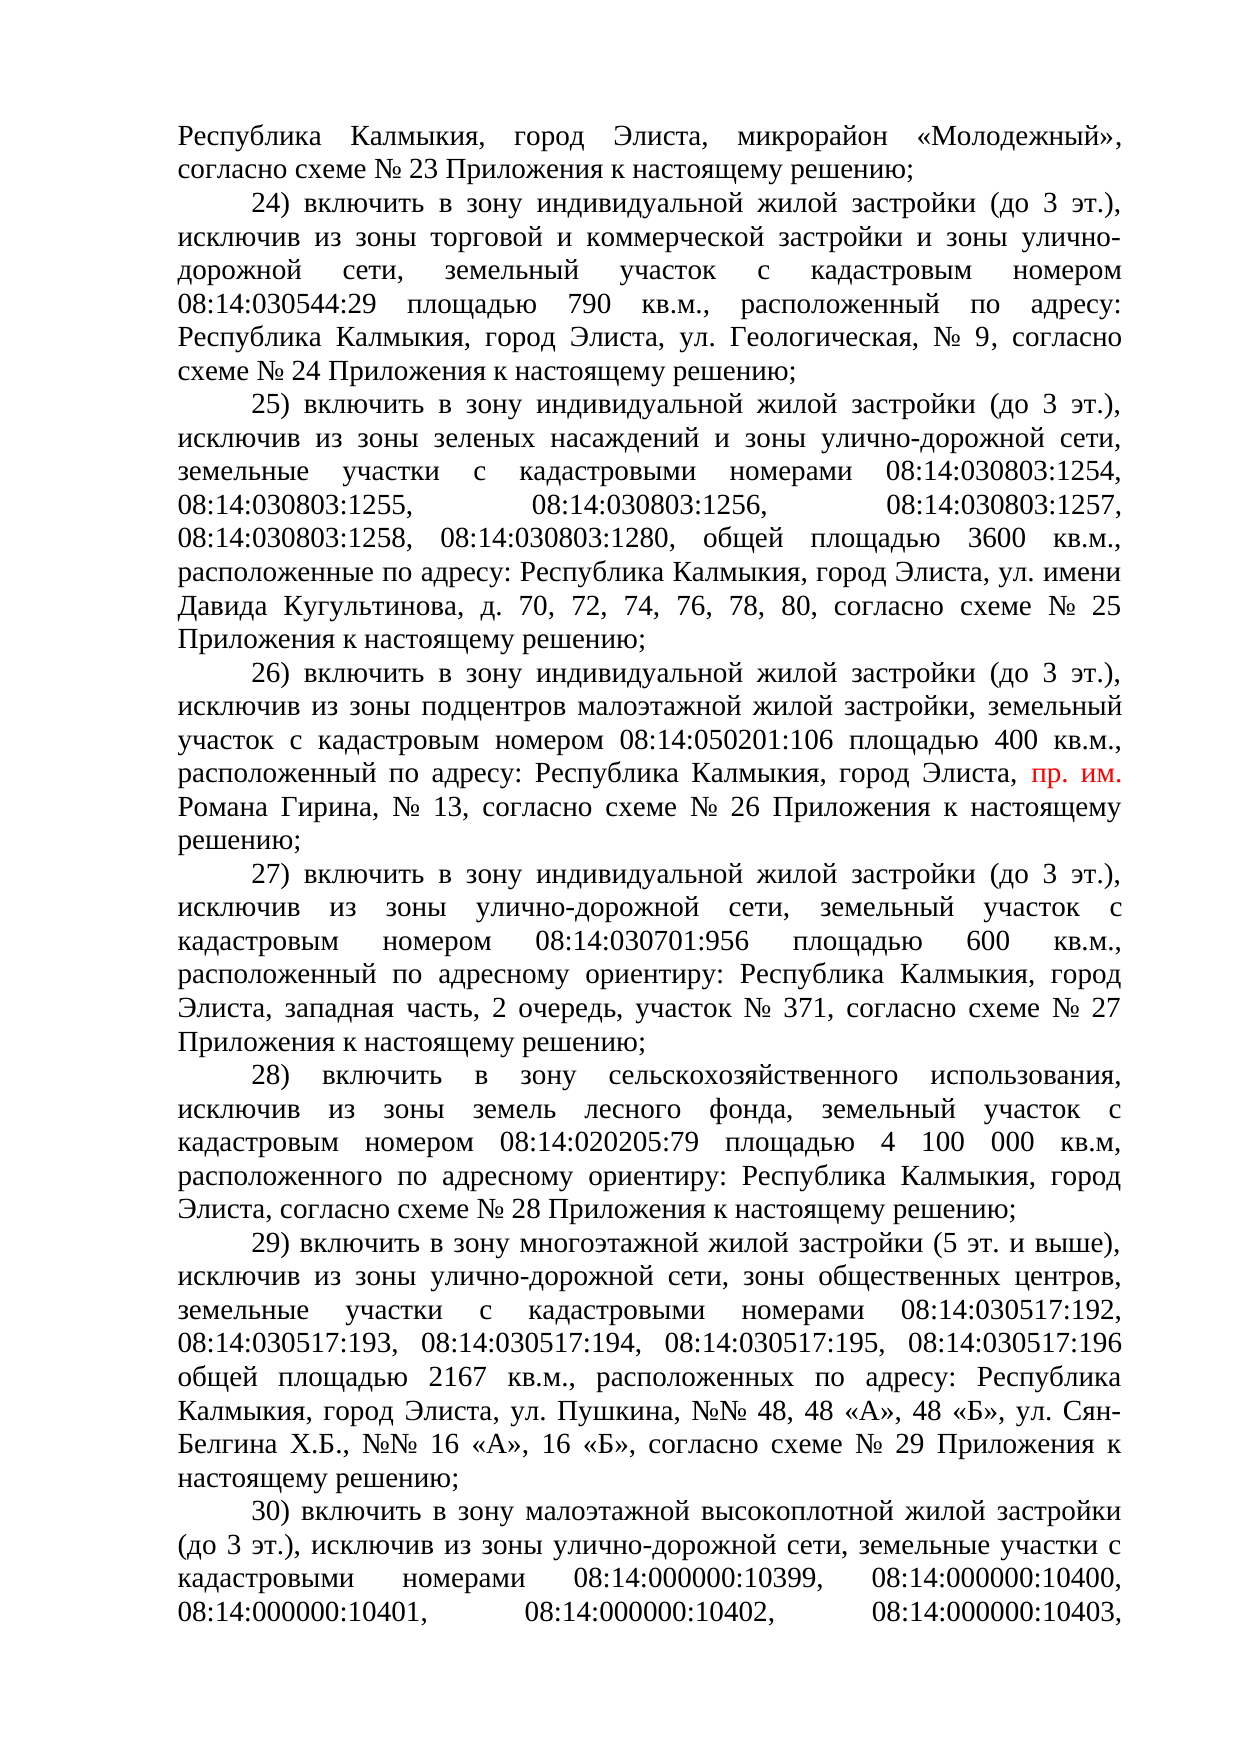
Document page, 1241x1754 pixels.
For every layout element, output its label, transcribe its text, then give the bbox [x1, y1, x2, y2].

text 28) включить в зону сельскохозяйственного использования, исключив из зоны земель лесного фонда, земельный участок с кадастровым номером 08:14:020205:79 площадью 4 100 000 кв.м, расположенного по адресному ориентиру: Республика Калмыкия, город Элиста, согласно схеме № 28 Приложения к настоящему решению; [177, 1057, 1122, 1225]
text 25) включить в зону индивидуальной жилой застройки (до 3 эт.), исключив из зоны зеленых насаждений и зоны улично-дорожной сети, земельные участки с кадастровыми номерами 08:14:030803:1254, 08:14:030803:1255, 08:14:030803:1256, 08:14:030803:1257, 08:14:030803:1258, 08:14:030803:1280, общей площадью 3600 кв.м., расположенные по адресу: Республика Калмыкия, город Элиста, ул. имени Давида Кугультинова, д. 70, 72, 74, 76, 78, 80, согласно схеме № 25 Приложения к настоящему решению; [177, 386, 1122, 655]
text 24) включить в зону индивидуальной жилой застройки (до 3 эт.), исключив из зоны торговой и коммерческой застройки и зоны улично-дорожной сети, земельный участок с кадастровым номером 08:14:030544:29 площадью 790 кв.м., расположенный по адресу: Республика Калмыкия, город Элиста, ул. Геологическая, № 9, согласно схеме № 24 Приложения к настоящему решению; [177, 185, 1122, 386]
text 29) включить в зону многоэтажной жилой застройки (5 эт. и выше), исключив из зоны улично-дорожной сети, зоны общественных центров, земельные участки с кадастровыми номерами 08:14:030517:192, 08:14:030517:193, 08:14:030517:194, 08:14:030517:195, 08:14:030517:196 общей площадью 2167 кв.м., расположенных по адресу: Республика Калмыкия, город Элиста, ул. Пушкина, №№ 48, 48 «А», 48 «Б», ул. Сян-Белгина Х.Б., №№ 16 «А», 16 «Б», согласно схеме № 29 Приложения к настоящему решению; [177, 1225, 1122, 1493]
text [177, 118, 1122, 185]
text 26) включить в зону индивидуальной жилой застройки (до 3 эт.), исключив из зоны подцентров малоэтажной жилой застройки, земельный участок с кадастровым номером 08:14:050201:106 площадью 400 кв.м., расположенный по адресу: Республика Калмыкия, город Элиста, пр. им. Романа Гирина, № 13, согласно схеме № 26 Приложения к настоящему решению; [177, 655, 1122, 856]
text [177, 1493, 1122, 1627]
text 27) включить в зону индивидуальной жилой застройки (до 3 эт.), исключив из зоны улично-дорожной сети, земельный участок с кадастровым номером 08:14:030701:956 площадью 600 кв.м., расположенный по адресному ориентиру: Республика Калмыкия, город Элиста, западная часть, 2 очередь, участок № 371, согласно схеме № 27 Приложения к настоящему решению; [177, 856, 1122, 1057]
